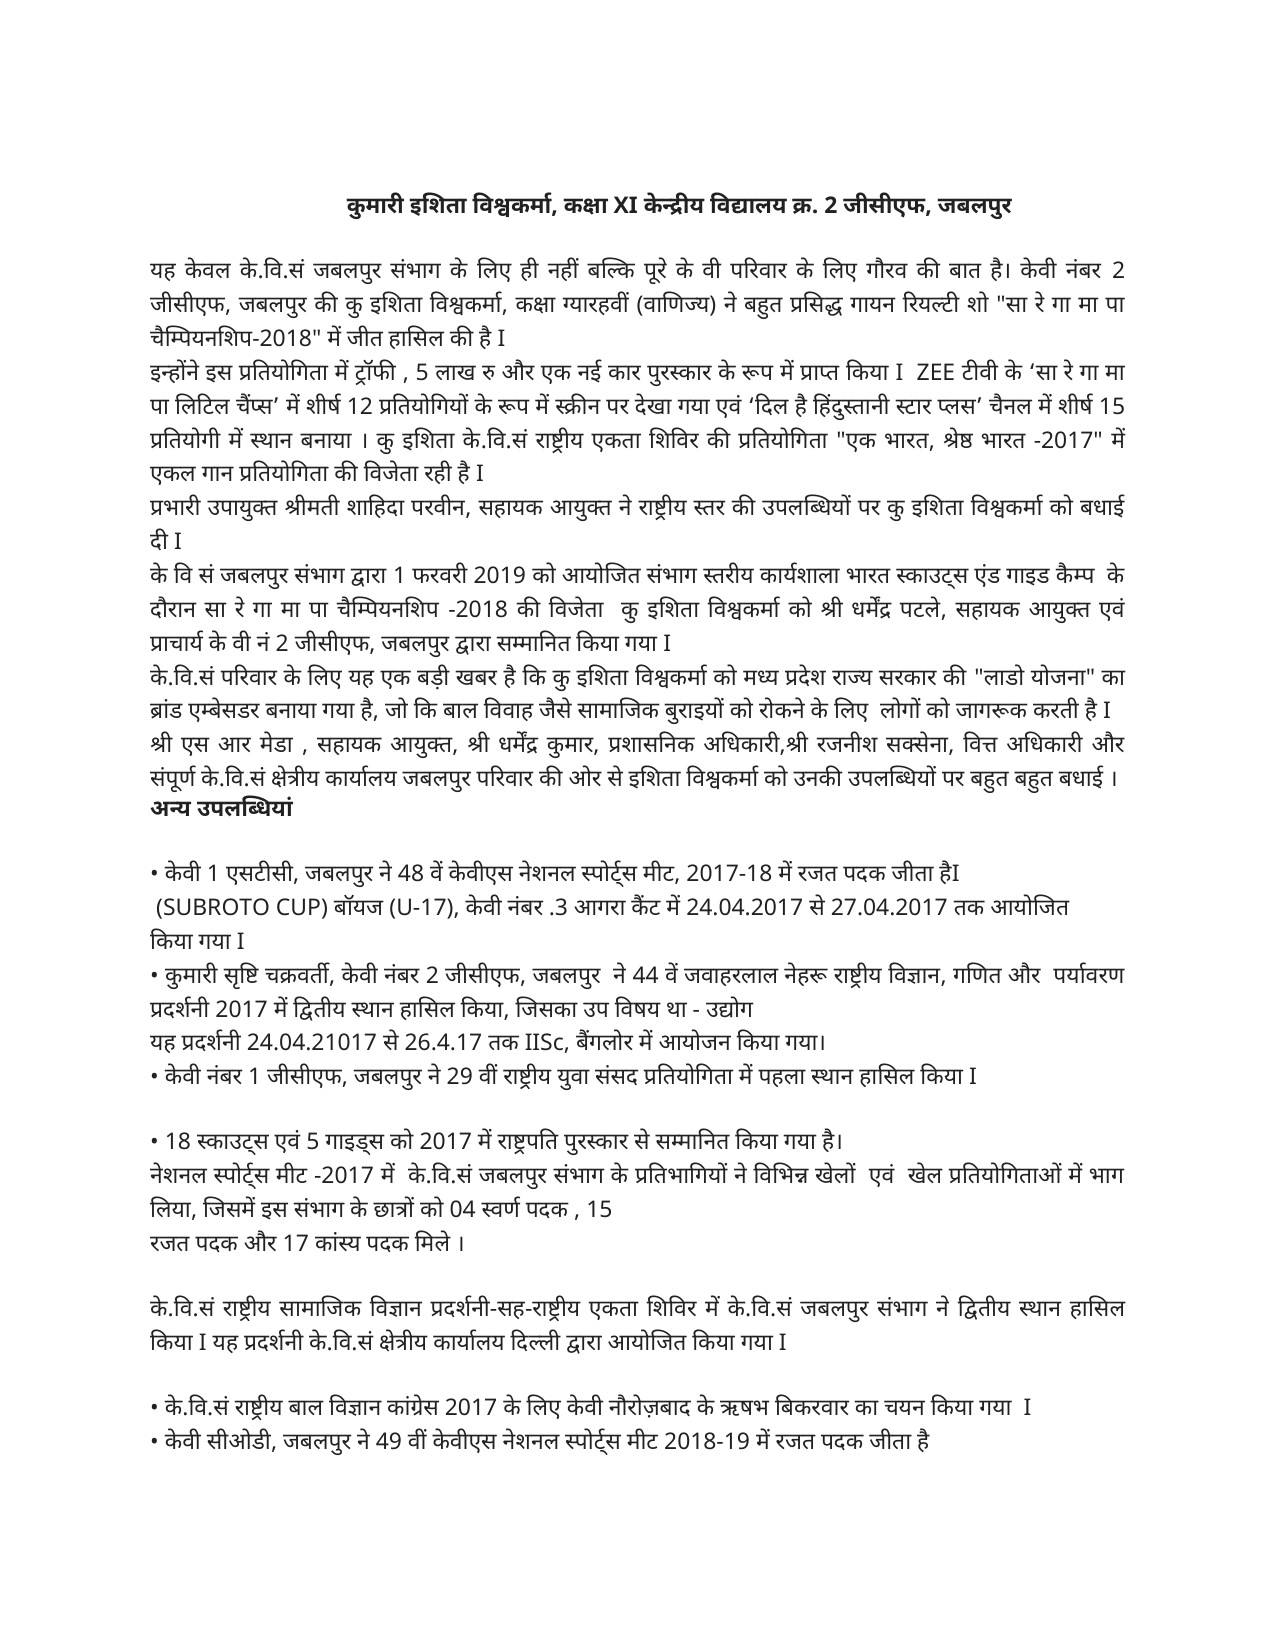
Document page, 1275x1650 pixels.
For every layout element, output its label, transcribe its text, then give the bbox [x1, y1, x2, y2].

text (SUBROTO CUP) बॉयज (U-17), केवी नंबर .3 आगरा कैंट में 24.04.2017 से 27.04.2017 तक आयोजित [150, 891, 1125, 925]
text कुमारी इशिता विश्वकर्मा, कक्षा XI केन्द्रीय विद्यालय क्र. 2 जीसीएफ, जबलपुर [150, 189, 1125, 223]
text • 18 स्काउट्स एवं 5 गाइड्स को 2017 में राष्ट्रपति पुरस्कार से सम्मानित किया गया है। [150, 1125, 1125, 1159]
text अन्य उपलब्धियां [150, 796, 1125, 826]
text यह केवल के.वि.सं जबलपुर संभाग के लिए ही नहीं बल्कि पूरे के वी परिवार के लिए गौरव की बात है। केवी नंबर 2 जीसीएफ, जबलपुर की कु इशिता विश्वकर्मा, कक्षा ग्यारहवीं (वाणिज्य) ने बहुत प्रसिद्ध गायन रियल्टी शो "सा रे गा मा पा चैम्पियनशिप-2018" में जीत हासिल की है I [150, 254, 1125, 356]
text प्रभारी उपायुक्त श्रीमती शाहिदा परवीन, सहायक आयुक्त ने राष्ट्रीय स्तर की उपलब्धियों पर कु इशिता विश्वकर्मा को बधाई दी I [150, 491, 1125, 559]
text • केवी नंबर 1 जीसीएफ, जबलपुर ने 29 वीं राष्ट्रीय युवा संसद प्रतियोगिता में पहला स्थान हासिल किया I [150, 1060, 1125, 1094]
text • केवी 1 एसटीसी, जबलपुर ने 48 वें केवीएस नेशनल स्पोर्ट्स मीट, 2017-18 में रजत पदक जीता हैI [150, 857, 1125, 891]
text श्री एस आर मेडा , सहायक आयुक्त, श्री धर्मेंद्र कुमार, प्रशासनिक अधिकारी,श्री रजनीश सक्सेना, वित्त अधिकारी और संपूर्ण के.वि.सं क्षेत्रीय कार्यालय जबलपुर परिवार की ओर से इशिता विश्वकर्मा को उनकी उपलब्धियों पर बहुत बहुत बधाई । [150, 728, 1125, 796]
text • के.वि.सं राष्ट्रीय बाल विज्ञान कांग्रेस 2017 के लिए केवी नौरोज़बाद के ऋषभ बिकरवार का चयन किया गया I [150, 1391, 1125, 1425]
text इन्होंने इस प्रतियोगिता में ट्रॉफी , 5 लाख रु और एक नई कार पुरस्कार के रूप में प्राप्त किया I ZEE टीवी के ‘सा रे गा मा पा लिटिल चैंप्स’ में शीर्ष 12 प्रतियोगियों के रूप में स्क्रीन पर देखा गया एवं ‘दिल है हिंदुस्तानी स्टार प्लस’ चैनल में शीर्ष 15 प्रतियोगी में स्थान बनाया । कु इशिता के.वि.सं राष्ट्रीय एकता शिविर की प्रतियोगिता "एक भारत, श्रेष्ठ भारत -2017" में एकल गान प्रतियोगिता की विजेता रही है I [150, 356, 1125, 491]
text • केवी सीओडी, जबलपुर ने 49 वीं केवीएस नेशनल स्पोर्ट्स मीट 2018-19 में रजत पदक जीता है [150, 1425, 1125, 1459]
text के.वि.सं राष्ट्रीय सामाजिक विज्ञान प्रदर्शनी-सह-राष्ट्रीय एकता शिविर में के.वि.सं जबलपुर संभाग ने द्वितीय स्थान हासिल किया I यह प्रदर्शनी के.वि.सं क्षेत्रीय कार्यालय दिल्ली द्वारा आयोजित किया गया I [150, 1292, 1125, 1360]
text यह प्रदर्शनी 24.04.21017 से 26.4.17 तक IISc, बैंगलोर में आयोजन किया गया। [150, 1026, 1125, 1060]
text के वि सं जबलपुर संभाग द्वारा 1 फरवरी 2019 को आयोजित संभाग स्तरीय कार्यशाला भारत स्काउट्स एंड गाइड कैम्प के दौरान सा रे गा मा पा चैम्पियनशिप -2018 की विजेता कु इशिता विश्वकर्मा को श्री धर्मेंद्र पटले, सहायक आयुक्त एवं प्राचार्य के वी नं 2 जीसीएफ, जबलपुर द्वारा सम्मानित किया गया I [150, 559, 1125, 661]
text रजत पदक और 17 कांस्य पदक मिले । [150, 1227, 1125, 1261]
text नेशनल स्पोर्ट्स मीट -2017 में के.वि.सं जबलपुर संभाग के प्रतिभागियों ने विभिन्न खेलों एवं खेल प्रतियोगिताओं में भाग लिया, जिसमें इस संभाग के छात्रों को 04 स्वर्ण पदक , 15 [150, 1159, 1125, 1227]
text के.वि.सं परिवार के लिए यह एक बड़ी खबर है कि कु इशिता विश्वकर्मा को मध्य प्रदेश राज्य सरकार की "लाडो योजना" का ब्रांड एम्बेसडर बनाया गया है, जो कि बाल विवाह जैसे सामाजिक बुराइयों को रोकने के लिए लोगों को जागरूक करती है I [150, 661, 1125, 728]
text किया गया I [150, 925, 1125, 959]
text • कुमारी सृष्टि चक्रवर्ती, केवी नंबर 2 जीसीएफ, जबलपुर ने 44 वें जवाहरलाल नेहरू राष्ट्रीय विज्ञान, गणित और पर्यावरण प्रदर्शनी 2017 में द्वितीय स्थान हासिल किया, जिसका उप विषय था - उद्योग [150, 959, 1125, 1026]
